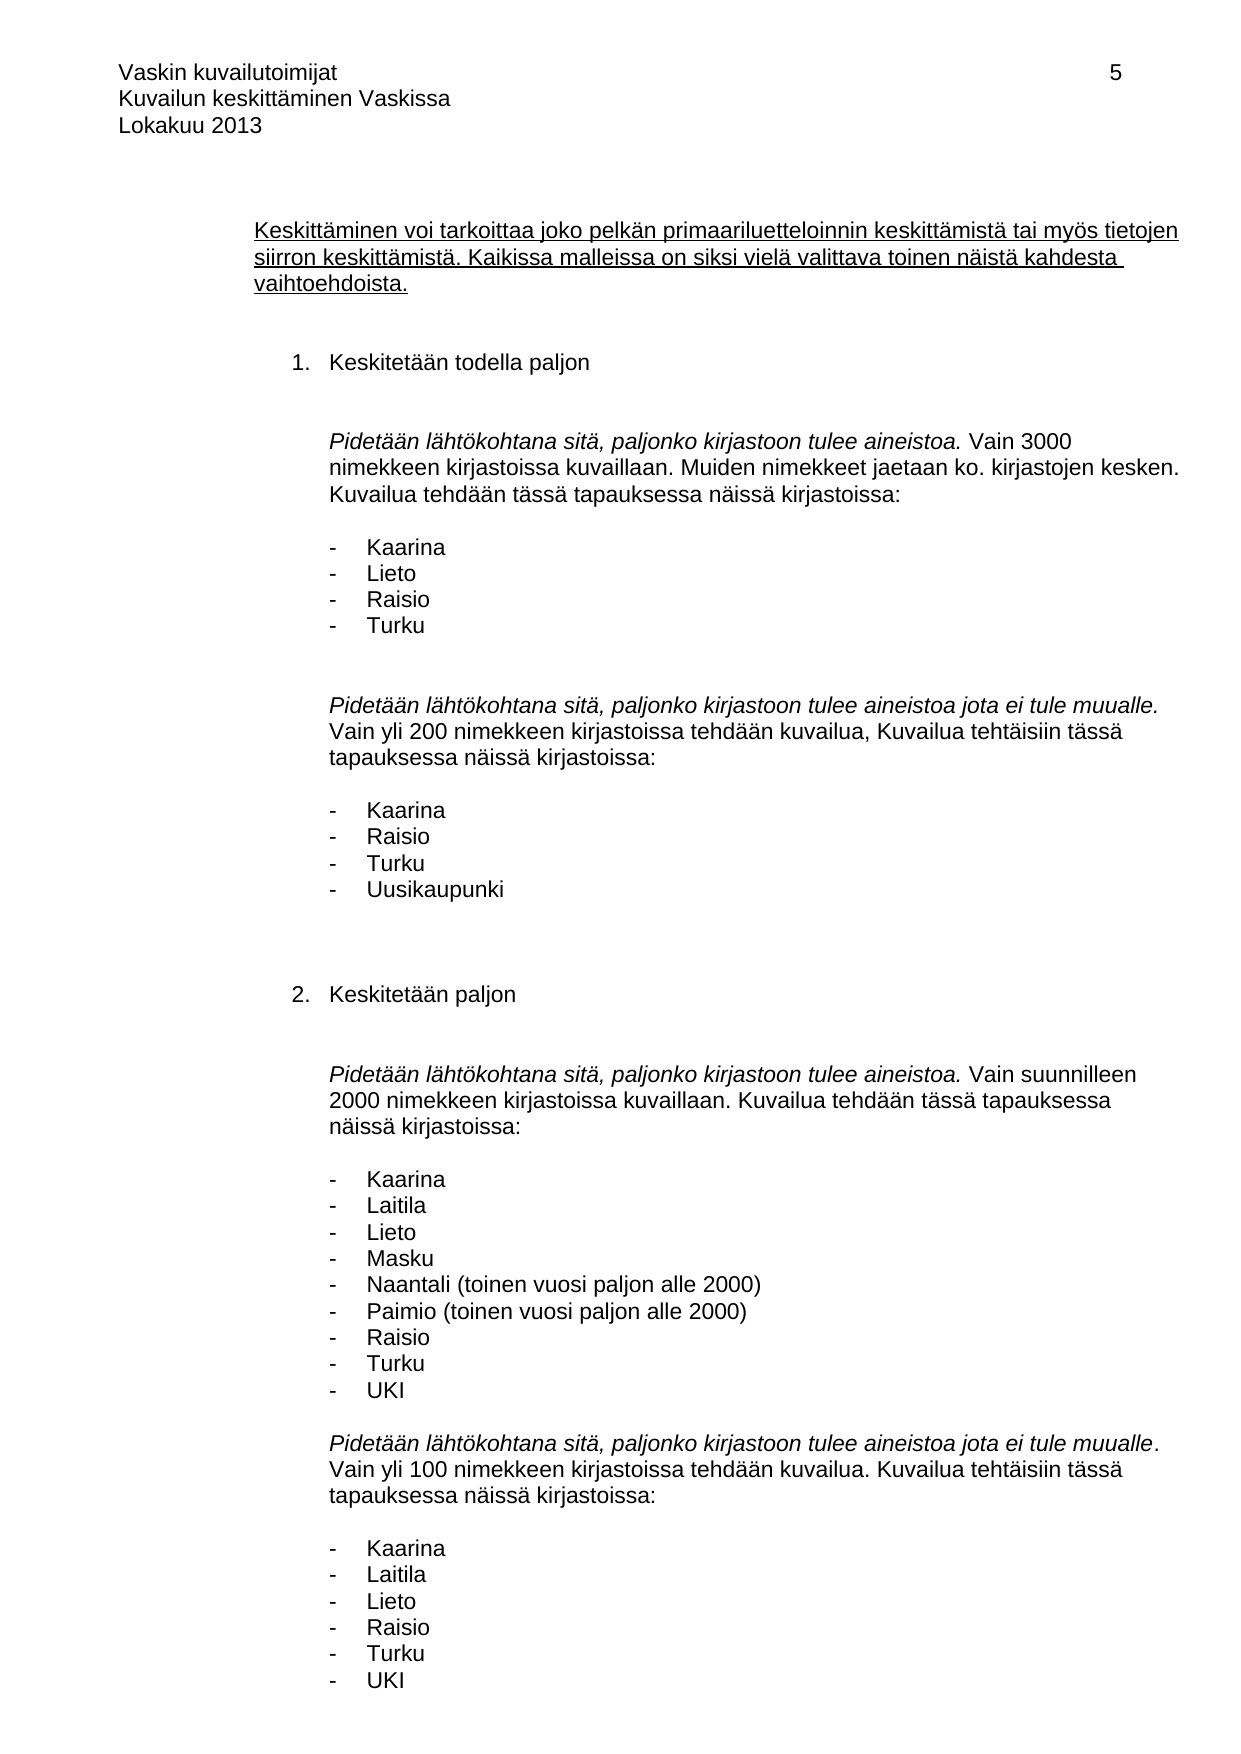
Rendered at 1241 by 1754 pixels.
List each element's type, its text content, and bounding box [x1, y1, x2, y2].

list Keskitetään todella paljon [291, 349, 1181, 375]
list Uusikaupunki [329, 876, 1181, 902]
list Pidetään lähtökohtana sitä, paljonko kirjastoon tulee aineistoa jota ei tule muualle. Vain yli 100 nimekkeen kirjastoissa tehdään kuvailua. Kuvailua tehtäisiin tässä tapauksessa näissä kirjastoissa: [329, 1429, 1181, 1508]
list Lieto [329, 1219, 1181, 1245]
list Lieto [329, 1588, 1181, 1614]
list Laitila [329, 1561, 1181, 1588]
list Naantali (toinen vuosi paljon alle 2000) [329, 1271, 1181, 1298]
list Kaarina [329, 797, 1181, 823]
list Raisio [329, 586, 1181, 612]
text Pidetään lähtökohtana sitä, paljonko kirjastoon tulee aineistoa. Vain 3000 nimekkeen kirjastoissa kuvaillaan. Muiden nimekkeet jaetaan ko. kirjastojen kesken. Kuvailua tehdään tässä tapauksessa näissä kirjastoissa: [329, 428, 1181, 507]
list Kaarina [329, 1535, 1181, 1561]
text Pidetään lähtökohtana sitä, paljonko kirjastoon tulee aineistoa. Vain suunnilleen 2000 nimekkeen kirjastoissa kuvaillaan. Kuvailua tehdään tässä tapauksessa näissä kirjastoissa: [329, 1061, 1181, 1139]
list Raisio [329, 823, 1181, 850]
list Raisio [329, 1614, 1181, 1640]
list Raisio [329, 1324, 1181, 1350]
list Turku [329, 1640, 1181, 1667]
list Turku [329, 612, 1181, 639]
list Keskitetään paljon [291, 981, 1181, 1008]
list Turku [329, 850, 1181, 876]
text Pidetään lähtökohtana sitä, paljonko kirjastoon tulee aineistoa jota ei tule muualle. Vain yli 200 nimekkeen kirjastoissa tehdään kuvailua, Kuvailua tehtäisiin tässä tapauksessa näissä kirjastoissa: [329, 692, 1181, 771]
list Laitila [329, 1192, 1181, 1219]
list Masku [329, 1245, 1181, 1271]
list UKI [329, 1667, 1181, 1693]
list Kaarina [329, 533, 1181, 560]
list Turku [329, 1350, 1181, 1377]
list UKI [329, 1377, 1181, 1403]
list Lieto [329, 560, 1181, 586]
list Paimio (toinen vuosi paljon alle 2000) [329, 1298, 1181, 1324]
list Kaarina [329, 1166, 1181, 1192]
text Keskittäminen voi tarkoittaa joko pelkän primaariluetteloinnin keskittämistä tai myös tietojen siirron keskittämistä. Kaikissa malleissa on siksi vielä valittava toinen näistä kahdesta vaihtoehdoista. [254, 217, 1181, 296]
